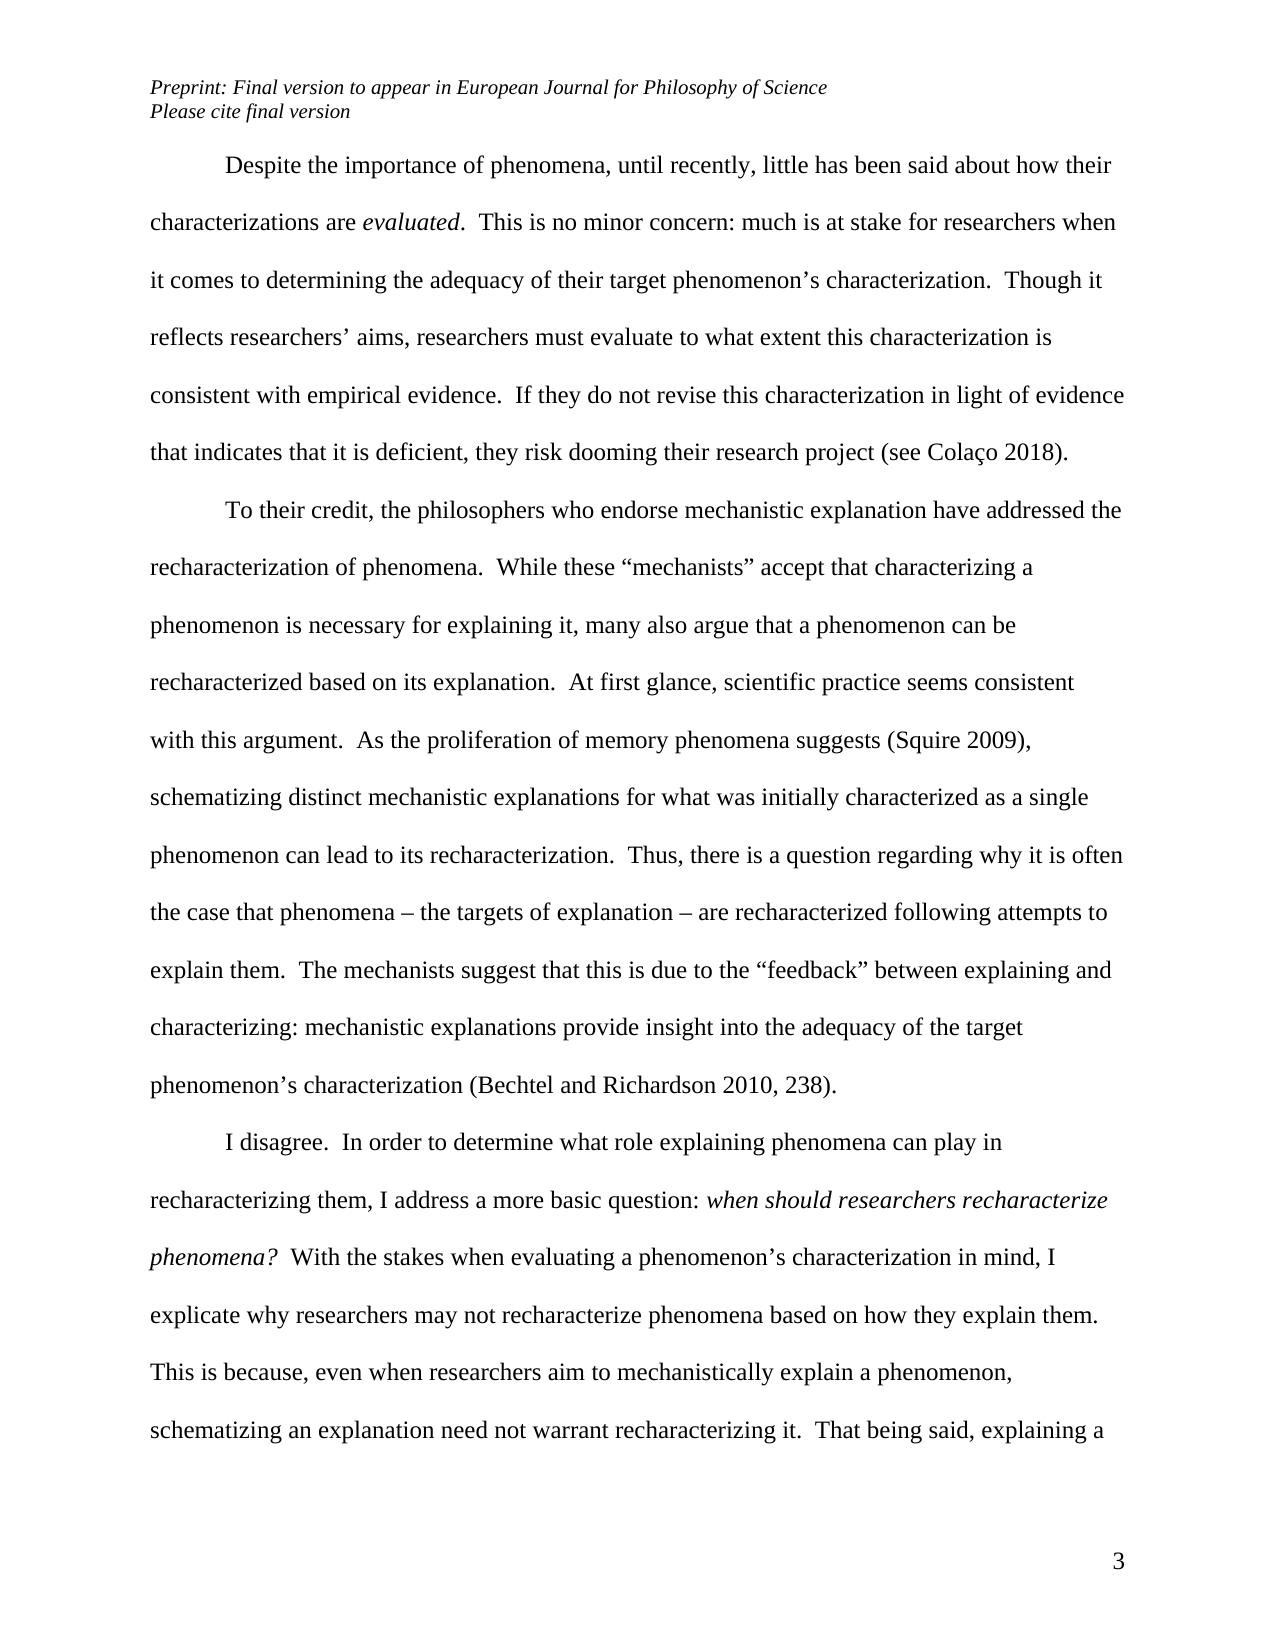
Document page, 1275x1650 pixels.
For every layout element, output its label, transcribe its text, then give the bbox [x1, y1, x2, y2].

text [150, 1127, 1125, 1444]
text Despite the importance of phenomena, until recently, little has been said about how their characterizations are evaluated. This is no minor concern: much is at stake for researchers when it comes to determining the adequacy of their target phenomenon’s characterization. Though it reflects researchers’ aims, researchers must evaluate to what extent this characterization is consistent with empirical evidence. If they do not revise this characterization in light of evidence that indicates that it is deficient, they risk dooming their research project (see Colaço 2018). [150, 150, 1125, 466]
text To their credit, the philosophers who endorse mechanistic explanation have addressed the recharacterization of phenomena. While these “mechanists” accept that characterizing a phenomenon is necessary for explaining it, many also argue that a phenomenon can be recharacterized based on its explanation. At first glance, scientific practice seems consistent with this argument. As the proliferation of memory phenomena suggests (Squire 2009), schematizing distinct mechanistic explanations for what was initially characterized as a single phenomenon can lead to its recharacterization. Thus, there is a question regarding why it is often the case that phenomena – the targets of explanation – are recharacterized following attempts to explain them. The mechanists suggest that this is due to the “feedback” between explaining and characterizing: mechanistic explanations provide insight into the adequacy of the target phenomenon’s characterization (Bechtel and Richardson 2010, 238). [150, 495, 1125, 1099]
